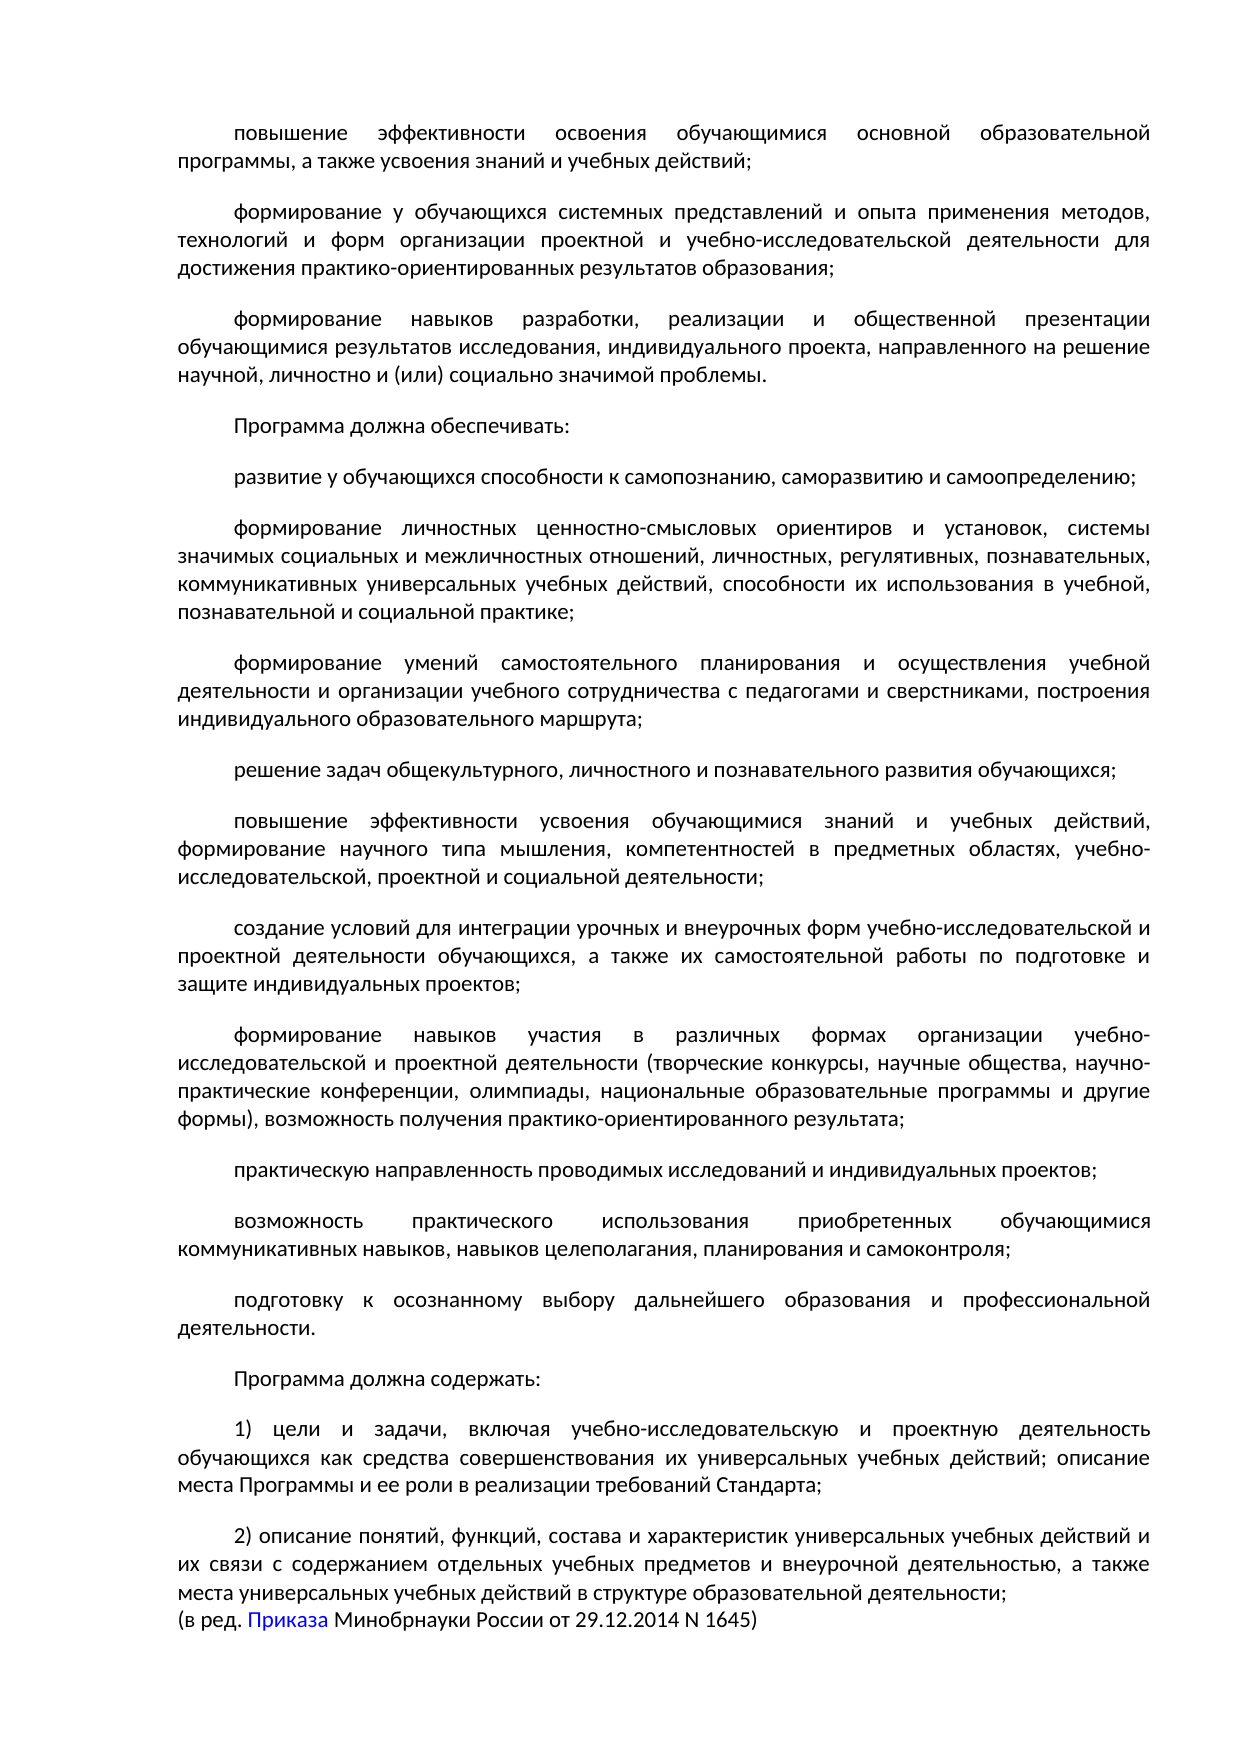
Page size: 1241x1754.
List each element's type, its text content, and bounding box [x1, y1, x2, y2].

text Программа должна обеспечивать: [177, 411, 1152, 439]
text Программа должна содержать: [177, 1364, 1152, 1392]
text возможность практического использования приобретенных обучающимися коммуникативных навыков, навыков целеполагания, планирования и самоконтроля; [177, 1206, 1152, 1262]
text 1) цели и задачи, включая учебно-исследовательскую и проектную деятельность обучающихся как средства совершенствования их универсальных учебных действий; описание места Программы и ее роли в реализации требований Стандарта; [177, 1414, 1152, 1499]
text формирование навыков разработки, реализации и общественной презентации обучающимися результатов исследования, индивидуального проекта, направленного на решение научной, личностно и (или) социально значимой проблемы. [177, 304, 1152, 388]
text повышение эффективности освоения обучающимися основной образовательной программы, а также усвоения знаний и учебных действий; [177, 118, 1152, 174]
text создание условий для интеграции урочных и внеурочных форм учебно-исследовательской и проектной деятельности обучающихся, а также их самостоятельной работы по подготовке и защите индивидуальных проектов; [177, 913, 1152, 997]
text развитие у обучающихся способности к самопознанию, саморазвитию и самоопределению; [177, 462, 1152, 490]
text повышение эффективности усвоения обучающимися знаний и учебных действий, формирование научного типа мышления, компетентностей в предметных областях, учебно-исследовательской, проектной и социальной деятельности; [177, 806, 1152, 890]
text формирование личностных ценностно-смысловых ориентиров и установок, системы значимых социальных и межличностных отношений, личностных, регулятивных, познавательных, коммуникативных универсальных учебных действий, способности их использования в учебной, познавательной и социальной практике; [177, 513, 1152, 625]
text формирование у обучающихся системных представлений и опыта применения методов, технологий и форм организации проектной и учебно-исследовательской деятельности для достижения практико-ориентированных результатов образования; [177, 197, 1152, 281]
text (в ред. Приказа Минобрнауки России от 29.12.2014 N 1645) [177, 1606, 1152, 1634]
text формирование умений самостоятельного планирования и осуществления учебной деятельности и организации учебного сотрудничества с педагогами и сверстниками, построения индивидуального образовательного маршрута; [177, 648, 1152, 732]
text практическую направленность проводимых исследований и индивидуальных проектов; [177, 1155, 1152, 1183]
text решение задач общекультурного, личностного и познавательного развития обучающихся; [177, 755, 1152, 783]
text 2) описание понятий, функций, состава и характеристик универсальных учебных действий и их связи с содержанием отдельных учебных предметов и внеурочной деятельностью, а также места универсальных учебных действий в структуре образовательной деятельности; [177, 1522, 1152, 1606]
text подготовку к осознанному выбору дальнейшего образования и профессиональной деятельности. [177, 1285, 1152, 1341]
text формирование навыков участия в различных формах организации учебно-исследовательской и проектной деятельности (творческие конкурсы, научные общества, научно-практические конференции, олимпиады, национальные образовательные программы и другие формы), возможность получения практико-ориентированного результата; [177, 1020, 1152, 1132]
